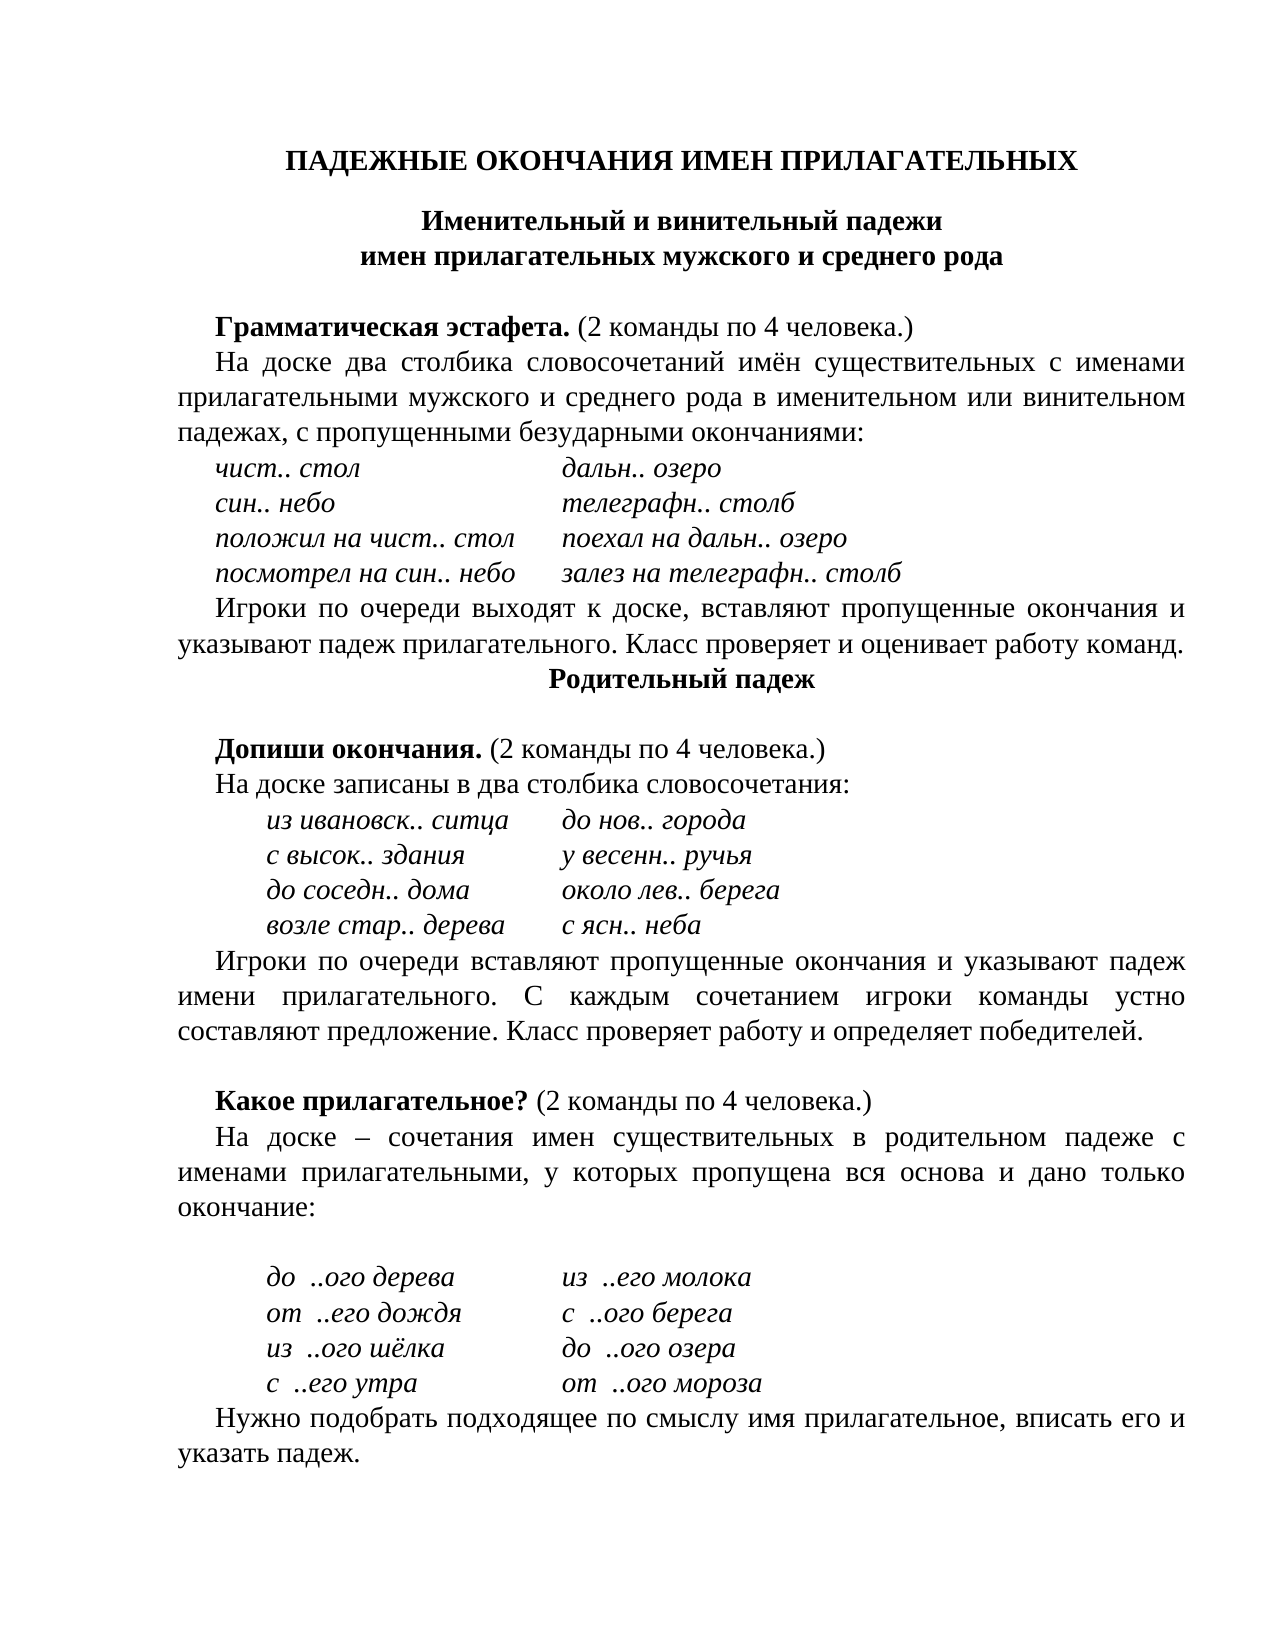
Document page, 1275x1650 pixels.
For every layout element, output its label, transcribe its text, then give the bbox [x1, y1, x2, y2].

text положил на чист.. стол поехал на дальн.. озеро [177, 520, 1186, 554]
text Игроки по очереди выходят к доске, вставляют пропущенные окончания и указывают падеж прилагательного. Класс проверяет и оценивает работу команд. [177, 591, 1186, 659]
text На доске два столбика словосочетаний имён существительных с именами прилагательными мужского и среднего рода в именительном или винительном падежах, с пропущенными безударными окончаниями: [177, 344, 1186, 448]
text Игроки по очереди вставляют пропущенные окончания и указывают падеж имени прилагательного. С каждым сочетанием игроки команды устно составляют предложение. Класс проверяет работу и определяет победителей. [177, 943, 1186, 1047]
text имен прилагательных мужского и среднего рода [177, 238, 1186, 272]
text Какое прилагательное? (2 команды по 4 человека.) [177, 1083, 1186, 1117]
text с ..его утра от ..ого мороза [177, 1365, 1186, 1399]
text Допиши окончания. (2 команды по 4 человека.) [177, 731, 1186, 765]
text посмотрел на син.. небо залез на телеграфн.. столб [177, 555, 1186, 589]
text из ..ого шёлка до ..ого озера [177, 1330, 1186, 1363]
text ПАДЕЖНЫЕ ОКОНЧАНИЯ ИМЕН ПРИЛАГАТЕЛЬНЫХ [177, 143, 1186, 177]
text из ивановск.. ситца до нов.. города [177, 802, 1186, 835]
text Родительный падеж [177, 661, 1186, 694]
text На доске записаны в два столбика словосочетания: [177, 767, 1186, 800]
text син.. небо телеграфн.. столб [177, 485, 1186, 518]
text до ..ого дерева из ..его молока [177, 1259, 1186, 1293]
text возле стар.. дерева с ясн.. неба [177, 907, 1186, 941]
text от ..его дождя с ..ого берега [177, 1295, 1186, 1328]
text Грамматическая эстафета. (2 команды по 4 человека.) [177, 309, 1186, 342]
text На доске – сочетания имен существительных в родительном падеже с именами прилагательными, у которых пропущена вся основа и дано только окончание: [177, 1119, 1186, 1223]
text с высок.. здания у весенн.. ручья [177, 837, 1186, 871]
text Именительный и винительный падежи [177, 203, 1186, 237]
text Нужно подобрать подходящее по смыслу имя прилагательное, вписать его и указать падеж. [177, 1400, 1186, 1469]
text чист.. стол дальн.. озеро [177, 450, 1186, 483]
text до соседн.. дома около лев.. берега [177, 872, 1186, 906]
